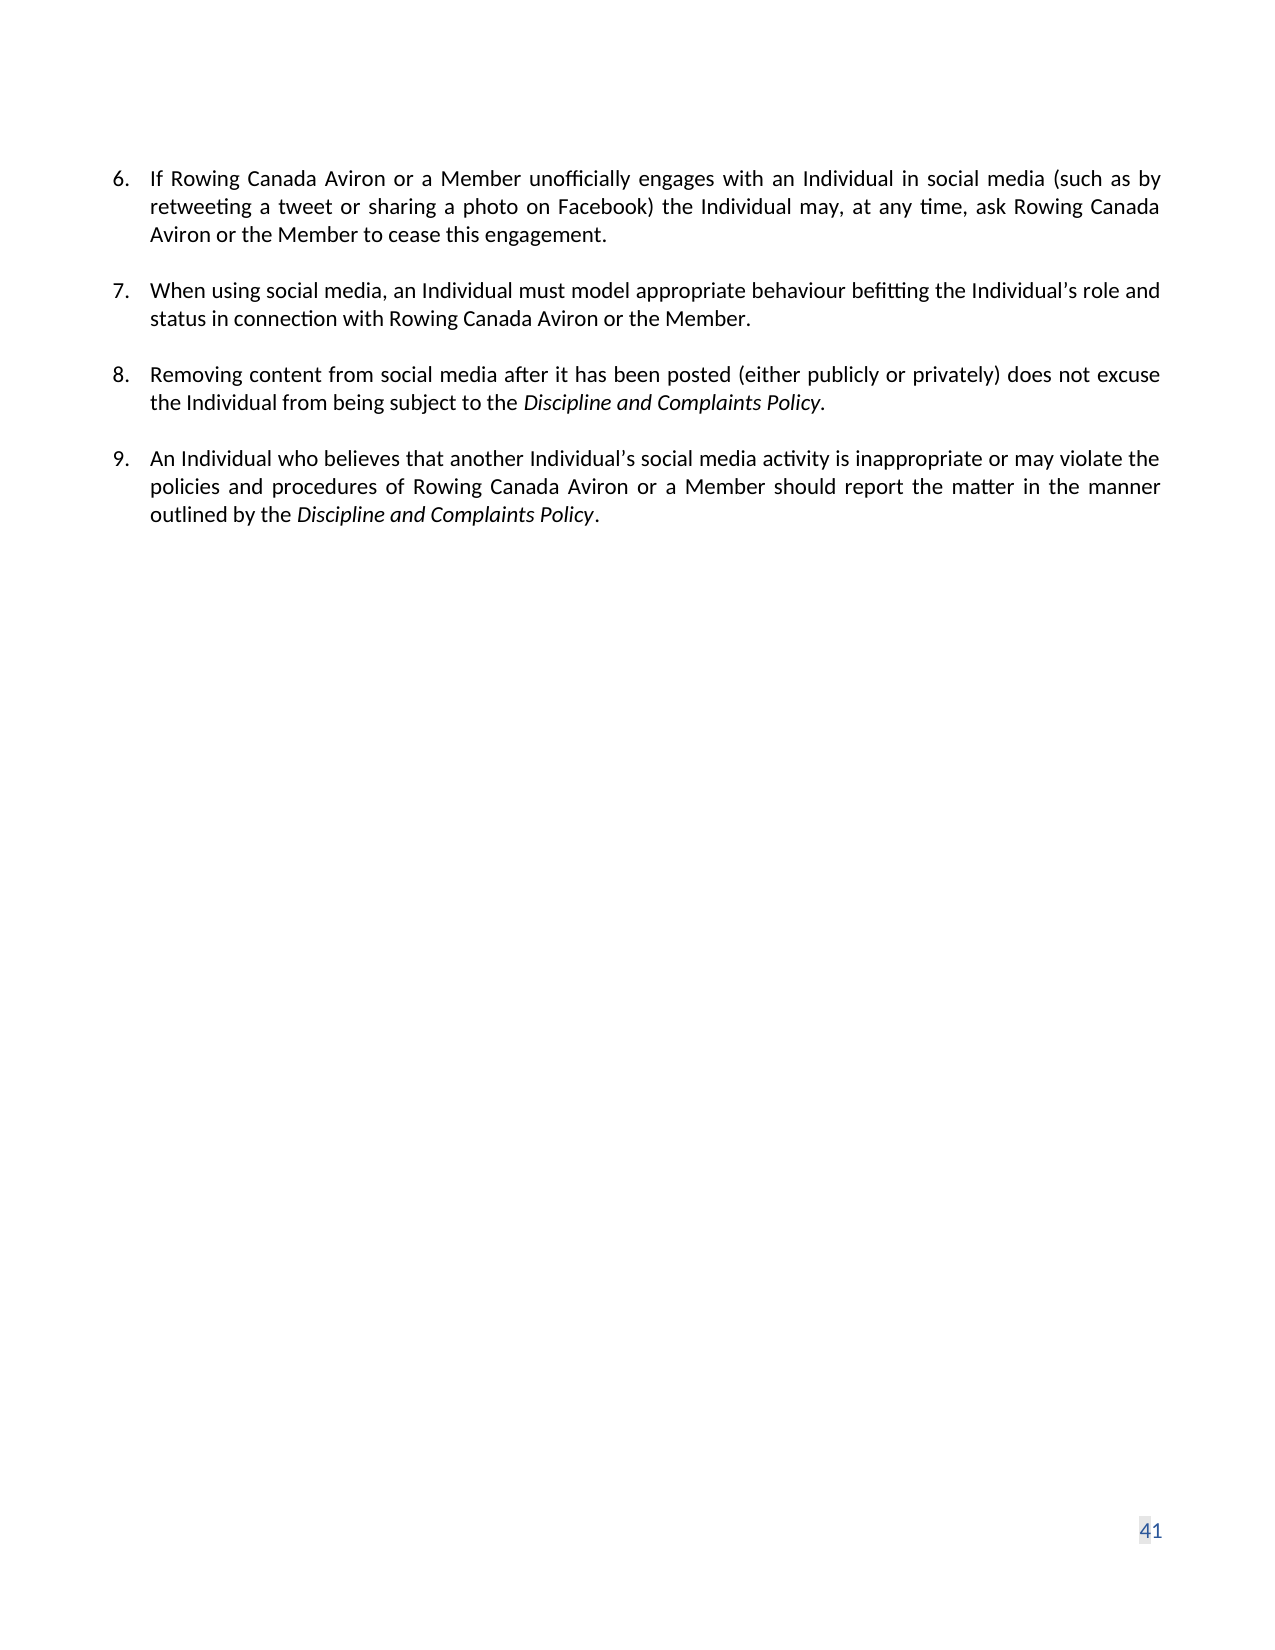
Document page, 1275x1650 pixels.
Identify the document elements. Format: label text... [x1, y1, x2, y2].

list Removing content from social media after it has been posted (either publicly or privately) does not excuse the Individual from being subject to the Discipline and Complaints Policy. [112, 360, 1162, 416]
list When using social media, an Individual must model appropriate behaviour befitting the Individual’s role and status in connection with Rowing Canada Aviron or the Member. [112, 276, 1162, 332]
list An Individual who believes that another Individual’s social media activity is inappropriate or may violate the policies and procedures of Rowing Canada Aviron or a Member should report the matter in the manner outlined by the Discipline and Complaints Policy. [112, 444, 1162, 528]
list If Rowing Canada Aviron or a Member unofficially engages with an Individual in social media (such as by retweeting a tweet or sharing a photo on Facebook) the Individual may, at any time, ask Rowing Canada Aviron or the Member to cease this engagement. [112, 164, 1162, 248]
